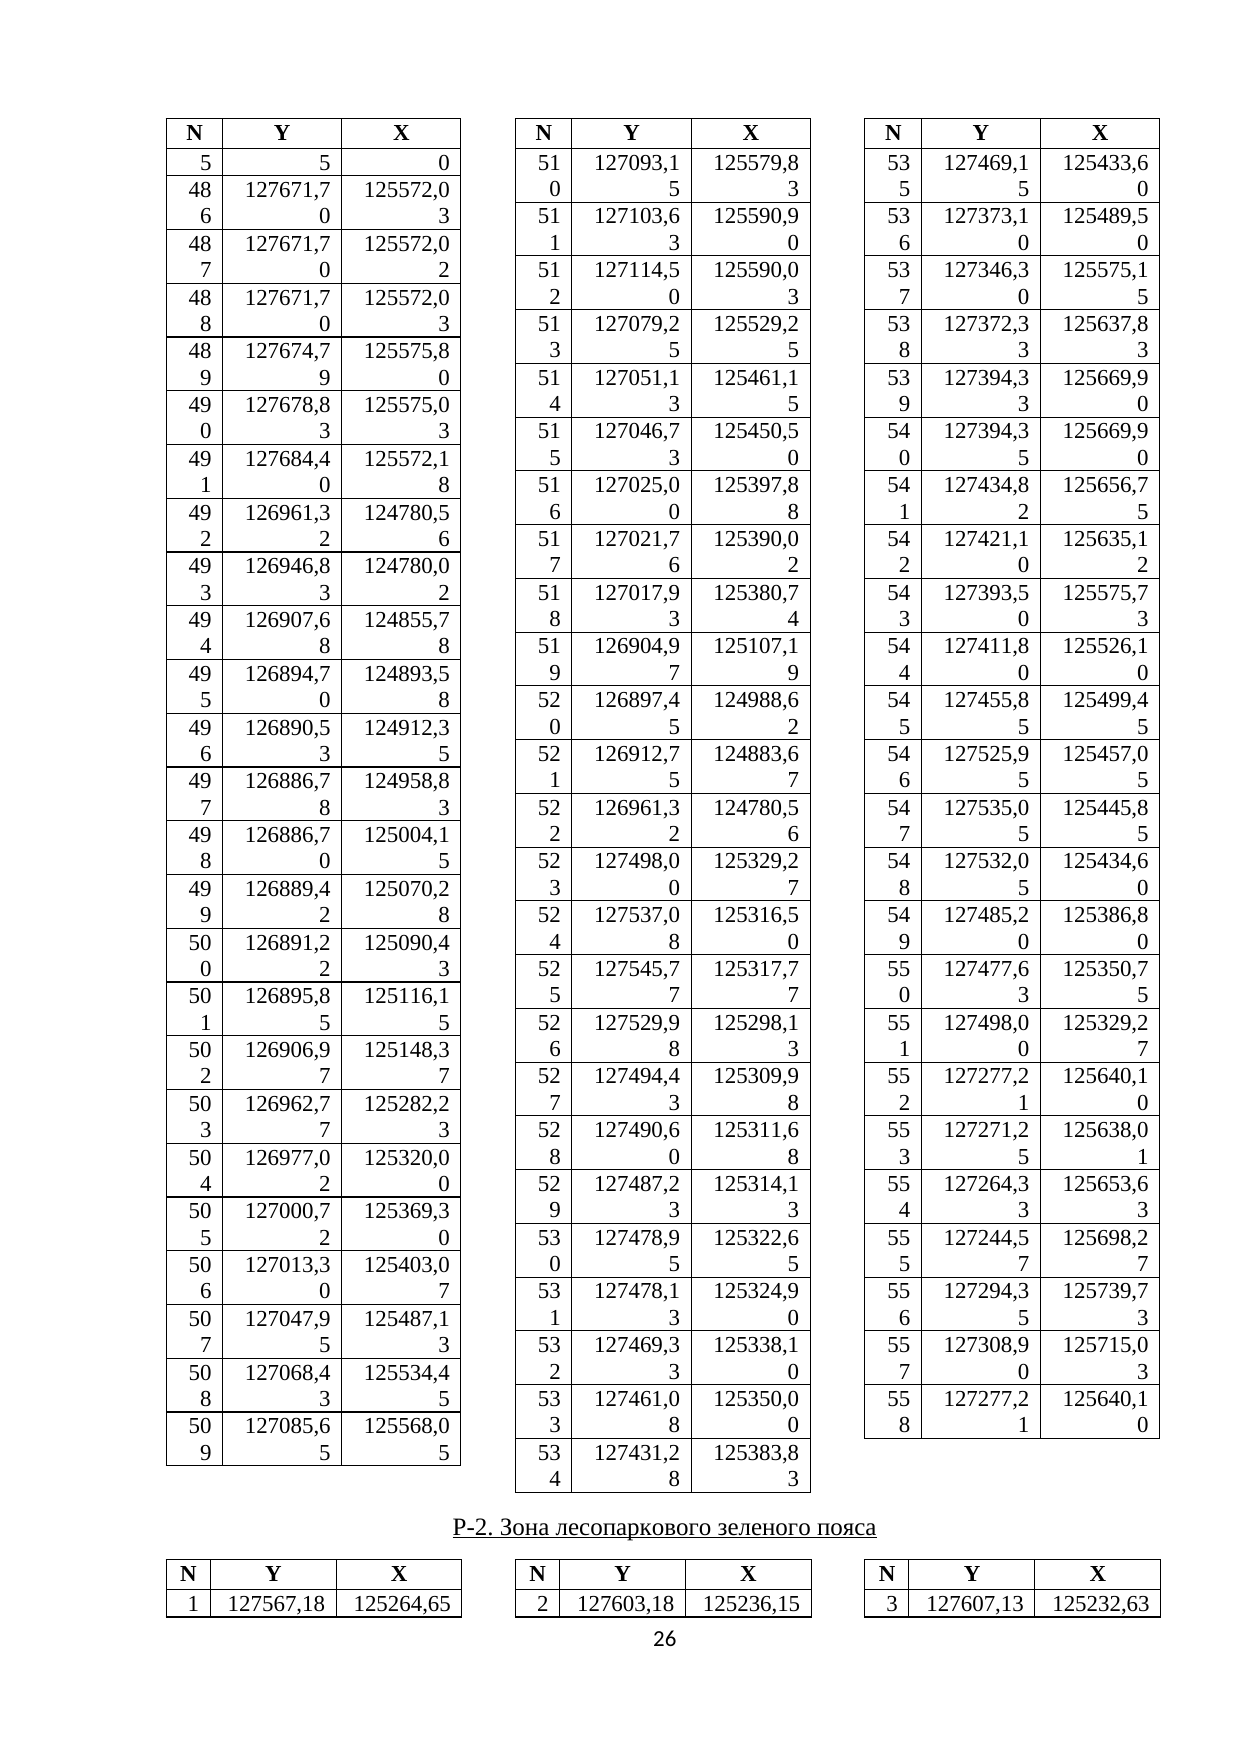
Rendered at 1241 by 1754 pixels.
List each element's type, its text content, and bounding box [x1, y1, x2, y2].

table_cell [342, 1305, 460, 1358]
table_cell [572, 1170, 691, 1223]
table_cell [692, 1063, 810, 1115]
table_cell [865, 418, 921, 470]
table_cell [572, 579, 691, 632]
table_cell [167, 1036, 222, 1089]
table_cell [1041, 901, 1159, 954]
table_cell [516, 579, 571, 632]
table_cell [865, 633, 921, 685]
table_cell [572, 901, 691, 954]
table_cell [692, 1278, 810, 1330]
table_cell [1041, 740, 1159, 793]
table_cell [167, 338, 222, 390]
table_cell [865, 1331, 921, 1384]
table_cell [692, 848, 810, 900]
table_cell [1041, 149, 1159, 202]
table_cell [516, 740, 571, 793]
table_header X [692, 119, 810, 148]
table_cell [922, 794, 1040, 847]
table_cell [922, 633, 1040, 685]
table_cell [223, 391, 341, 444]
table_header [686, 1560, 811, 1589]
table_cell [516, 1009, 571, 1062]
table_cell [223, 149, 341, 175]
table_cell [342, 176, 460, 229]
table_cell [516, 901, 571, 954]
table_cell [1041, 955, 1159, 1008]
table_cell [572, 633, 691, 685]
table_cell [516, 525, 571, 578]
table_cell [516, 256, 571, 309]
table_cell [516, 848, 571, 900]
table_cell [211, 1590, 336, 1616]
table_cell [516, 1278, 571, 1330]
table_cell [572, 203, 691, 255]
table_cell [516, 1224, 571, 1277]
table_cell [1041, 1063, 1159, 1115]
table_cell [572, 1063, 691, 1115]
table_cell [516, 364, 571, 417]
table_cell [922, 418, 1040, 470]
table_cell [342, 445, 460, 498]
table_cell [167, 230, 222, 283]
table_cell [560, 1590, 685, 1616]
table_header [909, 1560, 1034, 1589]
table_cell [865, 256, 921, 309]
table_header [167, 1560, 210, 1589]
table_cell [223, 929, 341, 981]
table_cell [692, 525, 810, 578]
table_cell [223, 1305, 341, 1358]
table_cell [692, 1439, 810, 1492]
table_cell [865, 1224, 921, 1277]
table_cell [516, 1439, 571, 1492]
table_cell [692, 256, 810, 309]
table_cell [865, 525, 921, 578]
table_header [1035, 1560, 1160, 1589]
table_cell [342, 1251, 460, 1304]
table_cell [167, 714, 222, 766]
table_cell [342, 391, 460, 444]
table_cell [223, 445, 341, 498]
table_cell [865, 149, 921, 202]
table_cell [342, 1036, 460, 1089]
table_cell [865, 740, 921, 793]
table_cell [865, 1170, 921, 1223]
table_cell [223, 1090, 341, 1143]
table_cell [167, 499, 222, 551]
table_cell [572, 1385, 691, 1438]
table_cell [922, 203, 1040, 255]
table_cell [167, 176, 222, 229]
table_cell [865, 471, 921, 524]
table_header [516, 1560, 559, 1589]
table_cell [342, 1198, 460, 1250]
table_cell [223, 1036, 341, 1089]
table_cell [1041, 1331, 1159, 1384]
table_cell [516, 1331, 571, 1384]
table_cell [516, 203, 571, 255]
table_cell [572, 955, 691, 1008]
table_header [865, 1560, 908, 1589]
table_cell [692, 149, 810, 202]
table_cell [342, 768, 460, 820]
text Р-2. Зона лесопаркового зеленого пояса [177, 1512, 1152, 1540]
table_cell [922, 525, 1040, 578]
table_header N [167, 119, 222, 148]
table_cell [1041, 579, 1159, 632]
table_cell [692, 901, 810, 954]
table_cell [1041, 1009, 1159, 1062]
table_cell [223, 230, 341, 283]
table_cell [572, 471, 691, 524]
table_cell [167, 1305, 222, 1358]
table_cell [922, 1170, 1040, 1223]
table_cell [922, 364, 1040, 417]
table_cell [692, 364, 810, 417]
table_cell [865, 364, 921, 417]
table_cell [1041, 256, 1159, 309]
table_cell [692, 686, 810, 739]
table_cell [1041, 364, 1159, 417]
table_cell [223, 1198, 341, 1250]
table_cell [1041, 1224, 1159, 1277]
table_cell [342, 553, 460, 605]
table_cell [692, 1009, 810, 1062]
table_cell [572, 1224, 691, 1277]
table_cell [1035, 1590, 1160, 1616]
table_header Y [572, 119, 691, 148]
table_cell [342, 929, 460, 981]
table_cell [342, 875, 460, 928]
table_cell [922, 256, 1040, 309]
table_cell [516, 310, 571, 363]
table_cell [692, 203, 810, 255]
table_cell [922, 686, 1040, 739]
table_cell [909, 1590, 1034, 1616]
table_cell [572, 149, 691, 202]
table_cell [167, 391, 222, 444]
table_header N [865, 119, 921, 148]
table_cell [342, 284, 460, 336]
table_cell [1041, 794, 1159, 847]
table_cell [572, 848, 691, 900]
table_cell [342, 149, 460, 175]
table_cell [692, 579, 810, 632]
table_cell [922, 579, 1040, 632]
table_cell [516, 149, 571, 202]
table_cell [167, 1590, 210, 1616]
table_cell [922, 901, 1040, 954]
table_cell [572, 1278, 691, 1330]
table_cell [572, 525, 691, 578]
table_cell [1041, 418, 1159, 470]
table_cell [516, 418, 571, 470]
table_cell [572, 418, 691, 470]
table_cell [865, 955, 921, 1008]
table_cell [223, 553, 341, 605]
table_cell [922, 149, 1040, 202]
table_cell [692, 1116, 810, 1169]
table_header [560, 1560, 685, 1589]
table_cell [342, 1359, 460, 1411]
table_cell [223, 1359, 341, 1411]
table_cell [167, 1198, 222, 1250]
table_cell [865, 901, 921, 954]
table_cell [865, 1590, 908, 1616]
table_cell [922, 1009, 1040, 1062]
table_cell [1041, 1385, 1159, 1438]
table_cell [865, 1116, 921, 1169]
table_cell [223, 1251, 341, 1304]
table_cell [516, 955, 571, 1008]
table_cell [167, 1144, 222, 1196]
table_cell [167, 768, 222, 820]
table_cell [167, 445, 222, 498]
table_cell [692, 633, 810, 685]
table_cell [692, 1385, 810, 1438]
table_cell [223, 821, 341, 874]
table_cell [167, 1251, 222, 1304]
table_header X [342, 119, 460, 148]
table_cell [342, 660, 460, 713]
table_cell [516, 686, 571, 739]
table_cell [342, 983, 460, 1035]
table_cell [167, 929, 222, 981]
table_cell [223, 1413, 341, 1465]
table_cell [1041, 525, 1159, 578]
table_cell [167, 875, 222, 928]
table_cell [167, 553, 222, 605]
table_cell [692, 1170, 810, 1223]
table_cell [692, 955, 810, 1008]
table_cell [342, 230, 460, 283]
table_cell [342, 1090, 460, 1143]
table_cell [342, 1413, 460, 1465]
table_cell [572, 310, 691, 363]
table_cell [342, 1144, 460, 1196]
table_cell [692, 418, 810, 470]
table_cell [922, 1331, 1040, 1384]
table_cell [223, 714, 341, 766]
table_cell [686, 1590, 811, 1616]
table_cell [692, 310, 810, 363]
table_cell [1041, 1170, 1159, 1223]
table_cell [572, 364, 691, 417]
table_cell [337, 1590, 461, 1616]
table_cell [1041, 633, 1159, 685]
table_header Y [922, 119, 1040, 148]
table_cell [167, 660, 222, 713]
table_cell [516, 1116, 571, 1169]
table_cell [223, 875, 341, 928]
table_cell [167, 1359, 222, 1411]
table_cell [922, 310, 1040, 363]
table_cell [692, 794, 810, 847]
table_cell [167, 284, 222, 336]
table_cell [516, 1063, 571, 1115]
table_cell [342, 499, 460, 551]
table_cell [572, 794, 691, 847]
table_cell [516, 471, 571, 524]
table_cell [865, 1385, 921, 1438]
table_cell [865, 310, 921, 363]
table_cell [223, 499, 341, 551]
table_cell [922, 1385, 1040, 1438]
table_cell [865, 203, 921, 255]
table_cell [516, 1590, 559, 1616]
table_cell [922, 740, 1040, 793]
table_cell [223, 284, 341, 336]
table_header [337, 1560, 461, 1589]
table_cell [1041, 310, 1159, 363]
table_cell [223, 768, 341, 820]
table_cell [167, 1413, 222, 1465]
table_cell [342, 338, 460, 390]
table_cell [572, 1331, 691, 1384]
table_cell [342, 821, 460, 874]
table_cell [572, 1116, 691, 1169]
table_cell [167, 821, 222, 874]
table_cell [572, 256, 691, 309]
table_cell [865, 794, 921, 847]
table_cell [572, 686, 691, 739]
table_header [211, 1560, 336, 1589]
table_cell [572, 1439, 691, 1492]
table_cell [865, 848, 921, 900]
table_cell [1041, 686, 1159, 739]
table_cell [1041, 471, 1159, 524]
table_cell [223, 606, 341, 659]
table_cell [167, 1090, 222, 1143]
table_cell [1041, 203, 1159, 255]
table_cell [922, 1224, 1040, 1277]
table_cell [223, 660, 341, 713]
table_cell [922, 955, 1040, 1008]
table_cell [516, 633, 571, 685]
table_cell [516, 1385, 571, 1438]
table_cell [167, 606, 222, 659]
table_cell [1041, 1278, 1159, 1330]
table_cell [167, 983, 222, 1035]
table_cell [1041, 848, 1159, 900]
table_header N [516, 119, 571, 148]
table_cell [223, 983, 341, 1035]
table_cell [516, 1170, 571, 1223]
table_header Y [223, 119, 341, 148]
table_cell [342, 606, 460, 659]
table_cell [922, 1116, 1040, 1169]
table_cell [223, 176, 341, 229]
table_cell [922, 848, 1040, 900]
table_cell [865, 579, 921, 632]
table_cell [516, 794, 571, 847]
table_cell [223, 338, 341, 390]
table_header X [1041, 119, 1159, 148]
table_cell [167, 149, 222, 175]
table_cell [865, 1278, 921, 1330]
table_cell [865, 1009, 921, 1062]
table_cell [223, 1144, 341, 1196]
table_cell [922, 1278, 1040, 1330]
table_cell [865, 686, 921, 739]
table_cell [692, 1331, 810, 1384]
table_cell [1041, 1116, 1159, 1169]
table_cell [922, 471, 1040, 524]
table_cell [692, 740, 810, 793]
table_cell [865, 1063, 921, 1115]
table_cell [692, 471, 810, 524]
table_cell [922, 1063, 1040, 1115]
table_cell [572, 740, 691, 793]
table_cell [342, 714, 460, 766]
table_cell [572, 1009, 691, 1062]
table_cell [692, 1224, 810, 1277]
